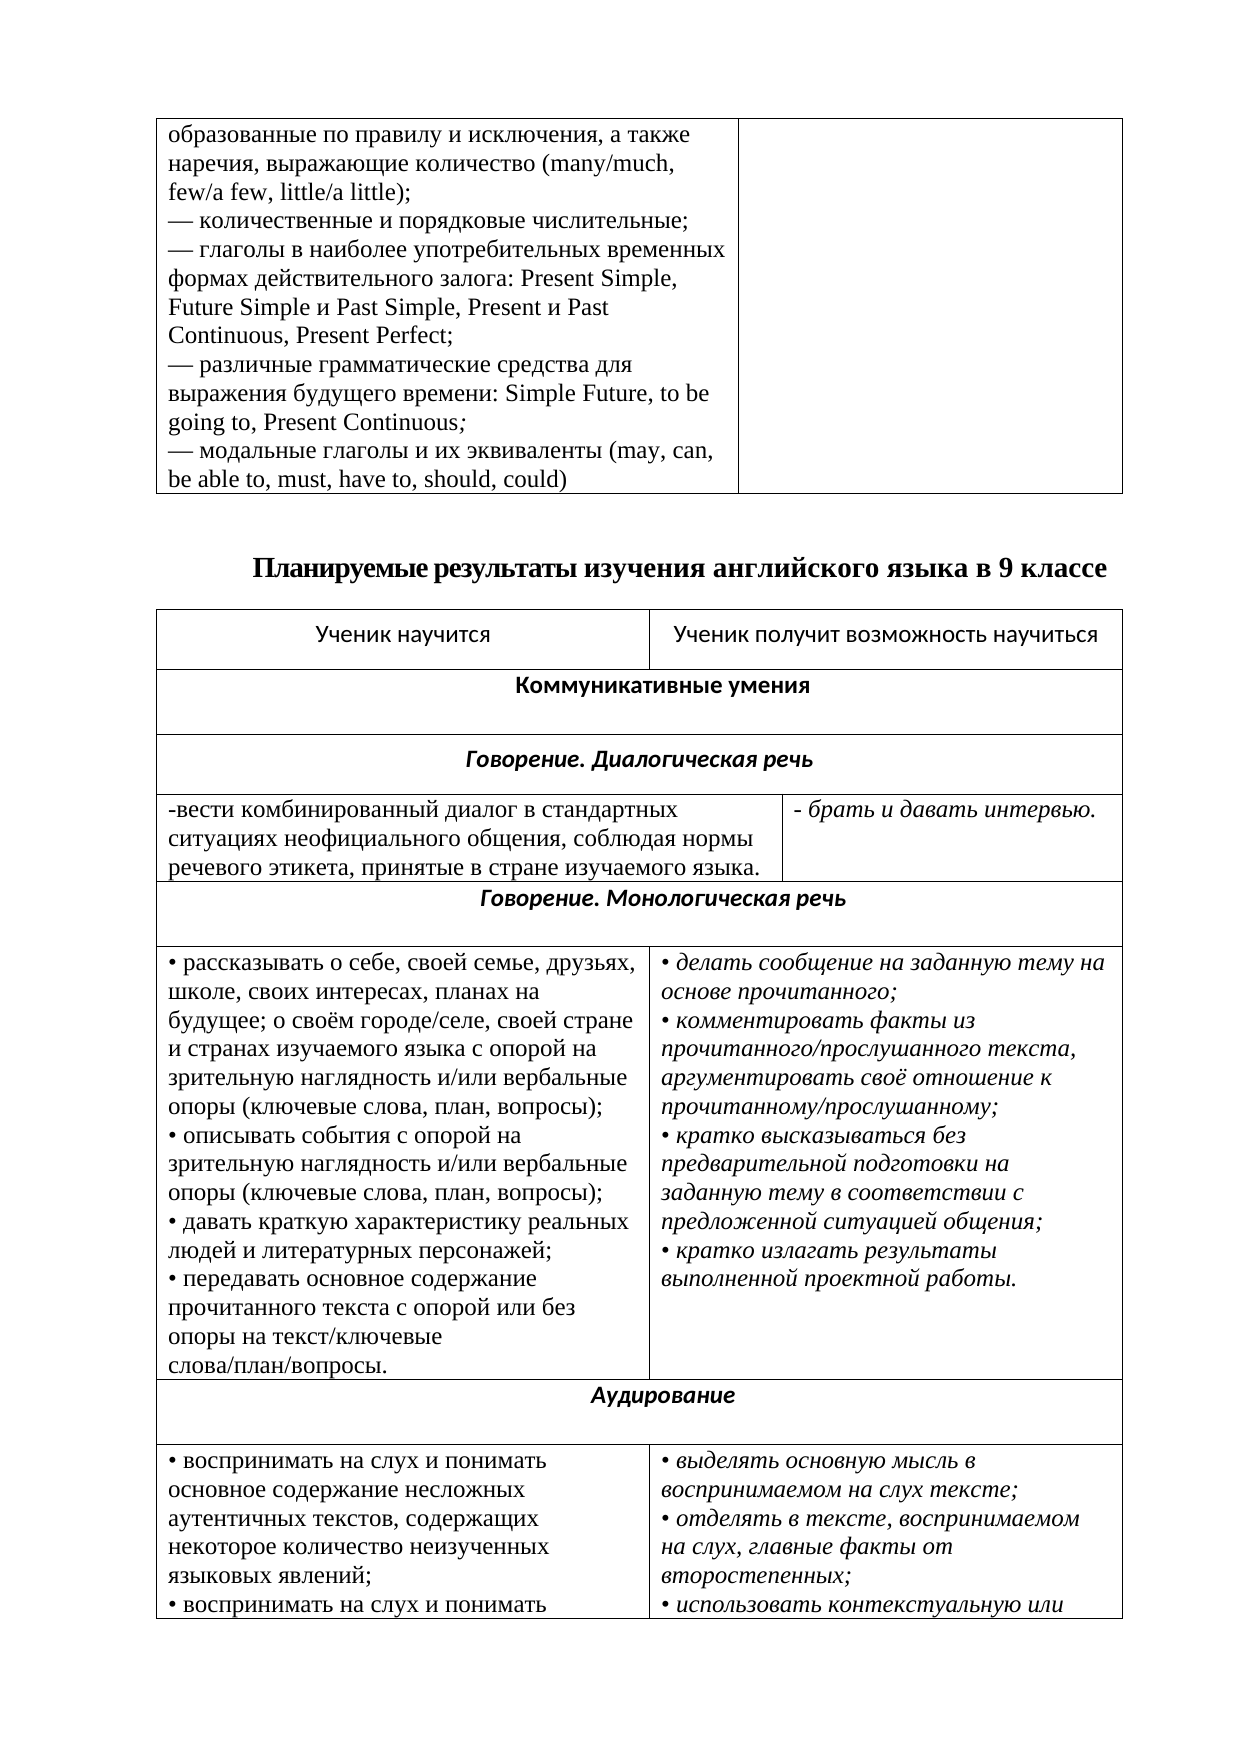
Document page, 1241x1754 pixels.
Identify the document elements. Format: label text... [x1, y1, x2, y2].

table_cell • делать сообщение на заданную тему на основе прочитанного; • комментировать факты из прочитанного/прослушанного текста, аргументировать своё отношение к прочитанному/прослушанному; • кратко высказываться без предварительной подготовки на заданную тему в соответствии с предложенной ситуацией общения; • кратко излагать результаты выполненной проектной работы. [650, 947, 1122, 1378]
table_cell Говорение. Диалогическая речь [157, 735, 1122, 793]
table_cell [650, 1445, 1122, 1618]
table_header Ученик получит возможность научиться [650, 610, 1122, 668]
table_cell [157, 1445, 649, 1618]
list Планируемые результаты изучения английского языка в 9 классе [252, 550, 1152, 583]
table_cell Коммуникативные умения [157, 670, 1122, 734]
table_cell - брать и давать интервью. [783, 795, 1122, 881]
table_header Ученик научится [157, 610, 649, 668]
table_cell -вести комбинированный диалог в стандартных ситуациях неофициального общения, соблюдая нормы речевого этикета, принятые в стране изучаемого языка. [157, 795, 782, 881]
table_cell Аудирование [157, 1380, 1122, 1444]
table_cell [739, 119, 1122, 493]
table_cell Говорение. Монологическая речь [157, 882, 1122, 946]
table_cell • рассказывать о себе, своей семье, друзьях, школе, своих интересах, планах на будущее; о своём городе/селе, своей стране и странах изучаемого языка с опорой на зрительную наглядность и/или вербальные опоры (ключевые слова, план, вопросы); • описывать события с опорой на зрительную наглядность и/или вербальные опоры (ключевые слова, план, вопросы); • давать краткую характеристику реальных людей и литературных персонажей; • передавать основное содержание прочитанного текста с опорой или без опоры на текст/ключевые слова/план/вопросы. [157, 947, 649, 1378]
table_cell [157, 119, 738, 493]
